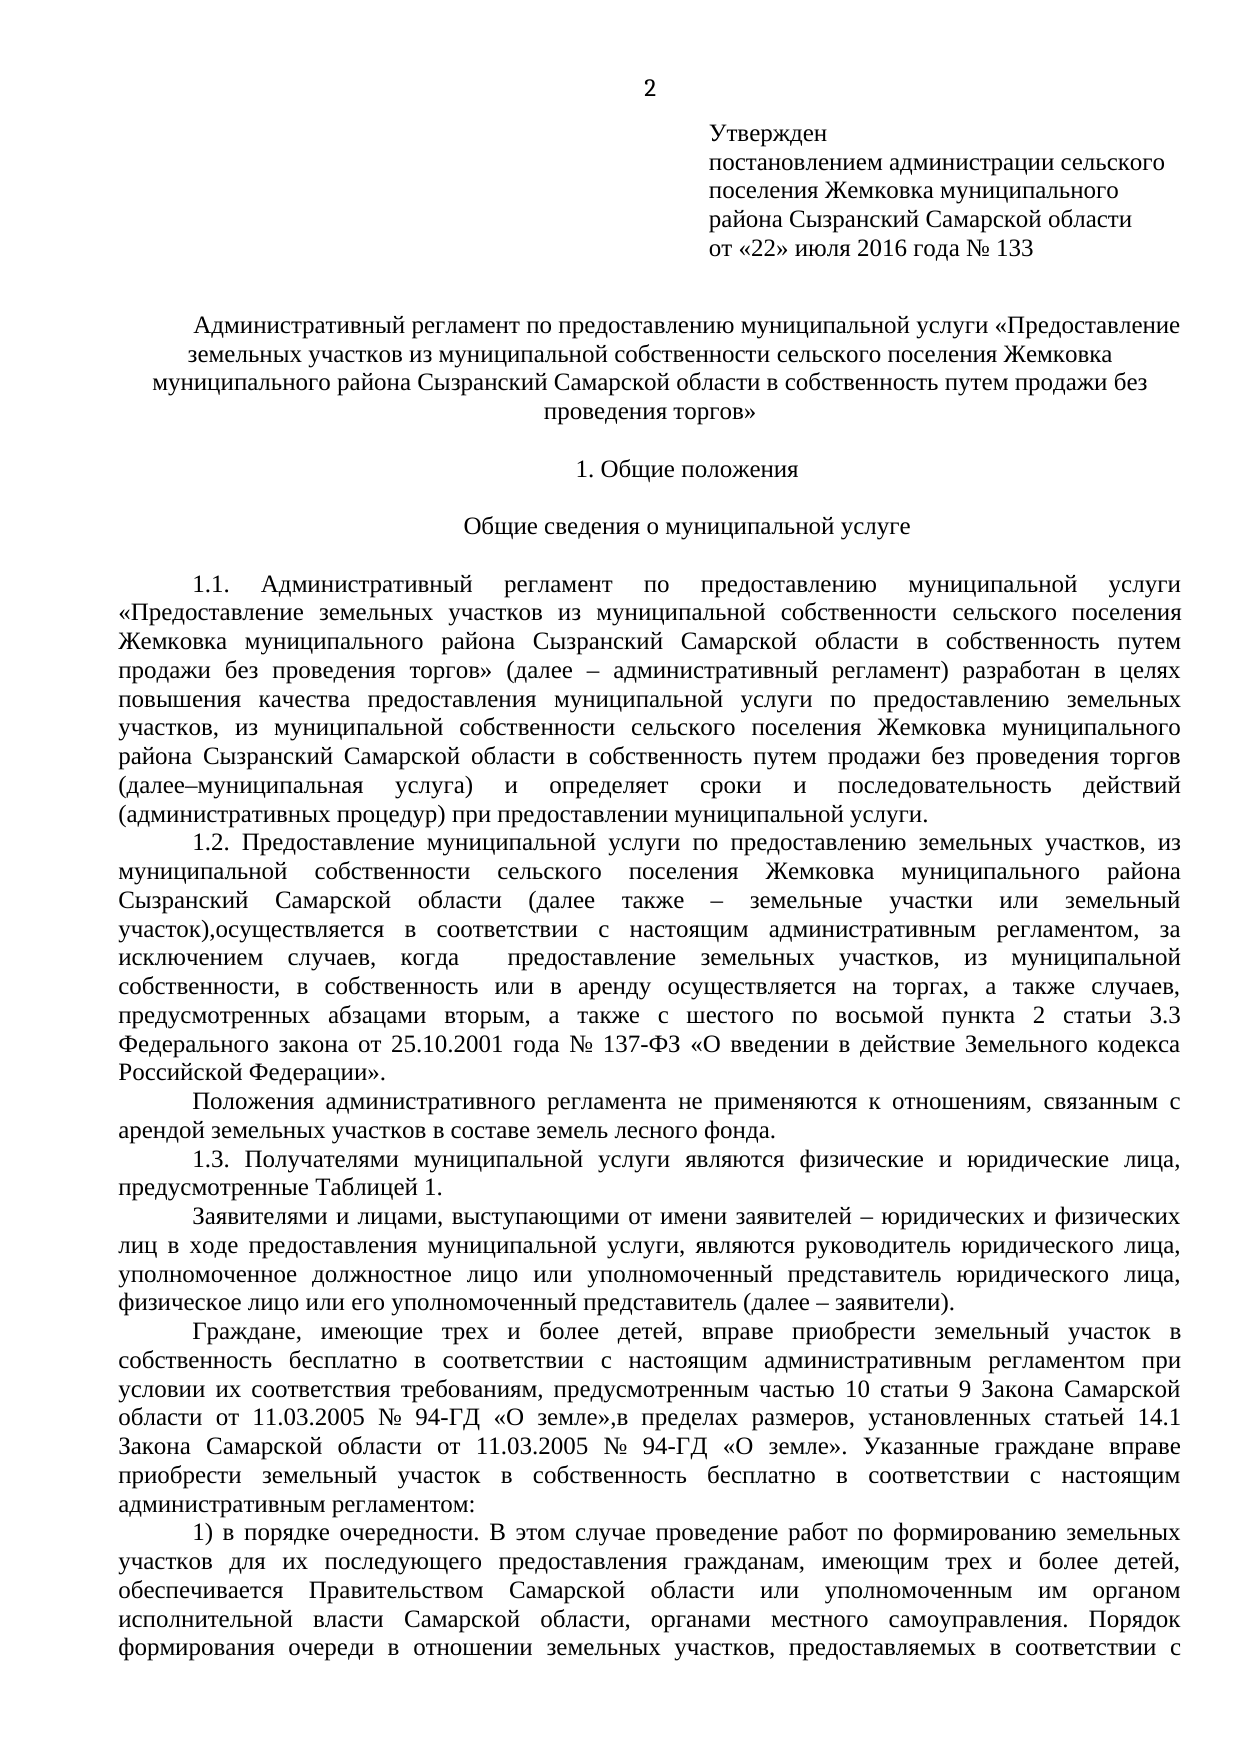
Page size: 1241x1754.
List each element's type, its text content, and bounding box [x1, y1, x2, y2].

text Положения административного регламента не применяются к отношениям, связанным с арендой земельных участков в составе земель лесного фонда. [118, 1086, 1182, 1144]
subtitle 1. Общие положения [118, 454, 1182, 482]
text Граждане, имеющие трех и более детей, вправе приобрести земельный участок в собственность бесплатно в соответствии с настоящим административным регламентом при условии их соответствия требованиям, предусмотренным частью 10 статьи 9 Закона Самарской области от 11.03.2005 № 94-ГД «О земле»,в пределах размеров, установленных статьей 14.1 Закона Самарской области от 11.03.2005 № 94-ГД «О земле». Указанные граждане вправе приобрести земельный участок в собственность бесплатно в соответствии с настоящим административным регламентом: [118, 1316, 1182, 1517]
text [118, 1517, 1182, 1661]
text Общие сведения о муниципальной услуге [118, 511, 1182, 540]
text от «22» июля 2016 года № 133 [709, 233, 1182, 262]
text 1.3. Получателями муниципальной услуги являются физические и юридические лица, предусмотренные Таблицей 1. [118, 1144, 1182, 1201]
text постановлением администрации сельского поселения Жемковка муниципального района Сызранский Самарской области [709, 147, 1182, 233]
text Заявителями и лицами, выступающими от имени заявителей – юридических и физических лиц в ходе предоставления муниципальной услуги, являются руководитель юридического лица, уполномоченное должностное лицо или уполномоченный представитель юридического лица, физическое лицо или его уполномоченный представитель (далее – заявители). [118, 1201, 1182, 1316]
text 1.2. Предоставление муниципальной услуги по предоставлению земельных участков, из муниципальной собственности сельского поселения Жемковка муниципального района Сызранский Самарской области (далее также – земельные участки или земельный участок),осуществляется в соответствии с настоящим административным регламентом, за исключением случаев, когда предоставление земельных участков, из муниципальной собственности, в собственность или в аренду осуществляется на торгах, а также случаев, предусмотренных абзацами вторым, а также с шестого по восьмой пункта 2 статьи 3.3 Федерального закона от 25.10.2001 года № 137-ФЗ «О введении в действие Земельного кодекса Российской Федерации». [118, 827, 1182, 1086]
text Административный регламент по предоставлению муниципальной услуги «Предоставление земельных участков из муниципальной собственности сельского поселения Жемковка муниципального района Сызранский Самарской области в собственность путем продажи без проведения торгов» [118, 310, 1182, 425]
text 1.1. Административный регламент по предоставлению муниципальной услуги «Предоставление земельных участков из муниципальной собственности сельского поселения Жемковка муниципального района Сызранский Самарской области в собственность путем продажи без проведения торгов» (далее – административный регламент) разработан в целях повышения качества предоставления муниципальной услуги по предоставлению земельных участков, из муниципальной собственности сельского поселения Жемковка муниципального района Сызранский Самарской области в собственность путем продажи без проведения торгов (далее–муниципальная услуга) и определяет сроки и последовательность действий (административных процедур) при предоставлении муниципальной услуги. [118, 569, 1182, 827]
text Утвержден [709, 118, 1182, 147]
